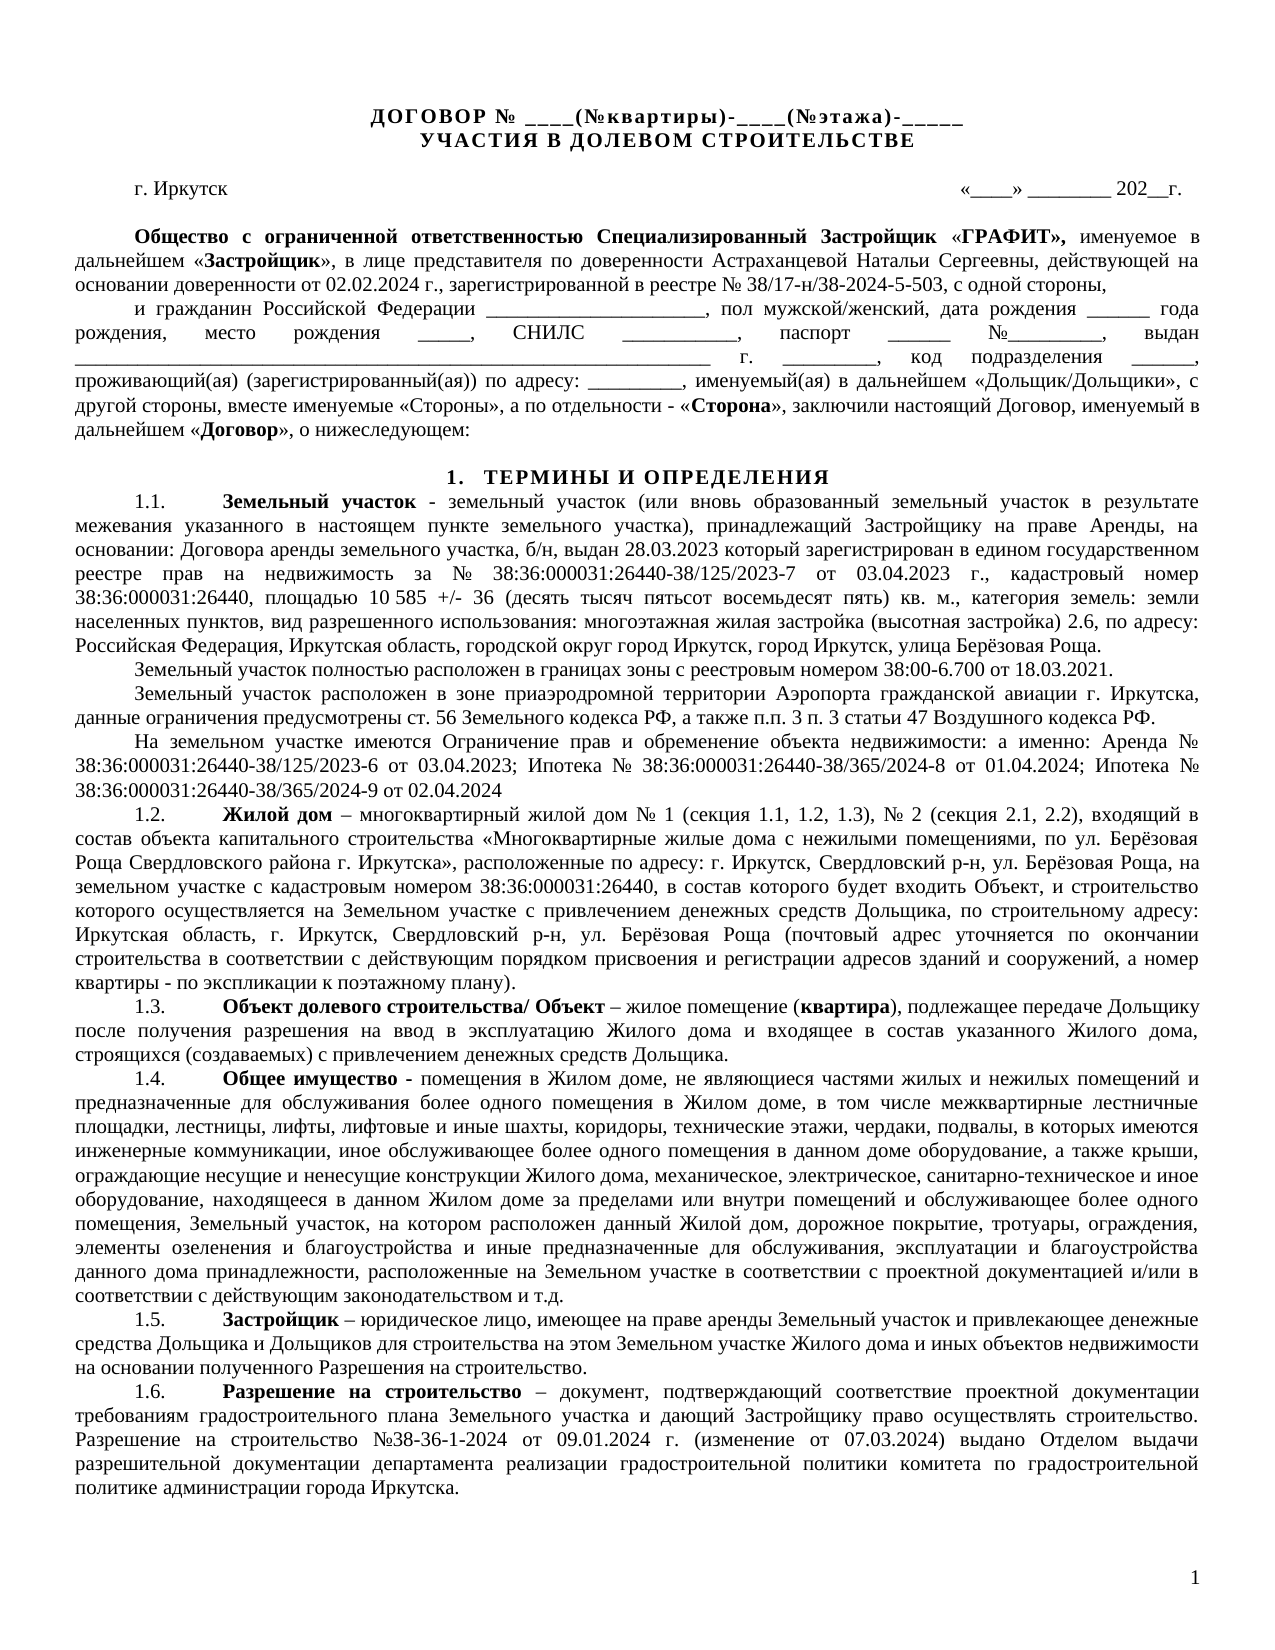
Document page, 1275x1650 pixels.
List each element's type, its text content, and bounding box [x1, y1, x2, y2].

text ДОГОВОР № ____(№квартиры)-____(№этажа)-_____ [75, 104, 1200, 128]
text Общество с ограниченной ответственностью Специализированный Застройщик «ГРАФИТ», именуемое в дальнейшем «Застройщик», в лице представителя по доверенности Астраханцевой Натальи Сергеевны, действующей на основании доверенности от 02.02.2024 г., зарегистрированной в реестре № 38/17-н/38-2024-5-503, с одной стороны, [75, 224, 1200, 296]
text г. Иркутск «____» ________ 202__г. [75, 176, 1200, 200]
list Разрешение на строительство – документ, подтверждающий соответствие проектной документации требованиям градостроительного плана Земельного участка и дающий Застройщику право осуществлять строительство. Разрешение на строительство №38-36-1-2024 от 09.01.2024 г. (изменение от 07.03.2024) выдано Отделом выдачи разрешительной документации департамента реализации градостроительной политики комитета по градостроительной политике администрации города Иркутска. [75, 1379, 1200, 1499]
text На земельном участке имеются Ограничение прав и обременение объекта недвижимости: а именно: Аренда № 38:36:000031:26440-38/125/2023-6 от 03.04.2023; Ипотека № 38:36:000031:26440-38/365/2024-8 от 01.04.2024; Ипотека № 38:36:000031:26440-38/365/2024-9 от 02.04.2024 [75, 729, 1200, 802]
text Земельный участок расположен в зоне приаэродромной территории Аэропорта гражданской авиации г. Иркутска, данные ограничения предусмотрены ст. 56 Земельного кодекса РФ, а также п.п. 3 п. 3 статьи 47 Воздушного кодекса РФ. [75, 681, 1200, 729]
list Общее имущество - помещения в Жилом доме, не являющиеся частями жилых и нежилых помещений и предназначенные для обслуживания более одного помещения в Жилом доме, в том числе межквартирные лестничные площадки, лестницы, лифты, лифтовые и иные шахты, коридоры, технические этажи, чердаки, подвалы, в которых имеются инженерные коммуникации, иное обслуживающее более одного помещения в данном доме оборудование, а также крыши, ограждающие несущие и ненесущие конструкции Жилого дома, механическое, электрическое, санитарно-техническое и иное оборудование, находящееся в данном Жилом доме за пределами или внутри помещений и обслуживающее более одного помещения, Земельный участок, на котором расположен данный Жилой дом, дорожное покрытие, тротуары, ограждения, элементы озеленения и благоустройства и иные предназначенные для обслуживания, эксплуатации и благоустройства данного дома принадлежности, расположенные на Земельном участке в соответствии с проектной документацией и/или в соответствии с действующим законодательством и т.д. [75, 1066, 1200, 1307]
text Земельный участок полностью расположен в границах зоны с реестровым номером 38:00-6.700 от 18.03.2021. [134, 657, 1200, 681]
list ТЕРМИНЫ И ОПРЕДЕЛЕНИЯ [75, 465, 1200, 489]
list Жилой дом – многоквартирный жилой дом № 1 (секция 1.1, 1.2, 1.3), № 2 (секция 2.1, 2.2), входящий в состав объекта капитального строительства «Многоквартирные жилые дома с нежилыми помещениями, по ул. Берёзовая Роща Свердловского района г. Иркутска», расположенные по адресу: г. Иркутск, Свердловский р-н, ул. Берёзовая Роща, на земельном участке с кадастровым номером 38:36:000031:26440, в состав которого будет входить Объект, и строительство которого осуществляется на Земельном участке с привлечением денежных средств Дольщика, по строительному адресу: Иркутская область, г. Иркутск, Свердловский р-н, ул. Берёзовая Роща (почтовый адрес уточняется по окончании строительства в соответствии с действующим порядком присвоения и регистрации адресов зданий и сооружений, а номер квартиры - по экспликации к поэтажному плану). [75, 802, 1200, 994]
text УЧАСТИЯ В ДОЛЕВОМ СТРОИТЕЛЬСТВЕ [75, 128, 1200, 152]
list Земельный участок - земельный участок (или вновь образованный земельный участок в результате межевания указанного в настоящем пункте земельного участка), принадлежащий Застройщику на праве Аренды, на основании: Договора аренды земельного участка, б/н, выдан 28.03.2023 который зарегистрирован в едином государственном реестре прав на недвижимость за № 38:36:000031:26440-38/125/2023-7 от 03.04.2023 г., кадастровый номер 38:36:000031:26440, площадью 10 585 +/- 36 (десять тысяч пятьсот восемьдесят пять) кв. м., категория земель: земли населенных пунктов, вид разрешенного использования: многоэтажная жилая застройка (высотная застройка) 2.6, по адресу: Российская Федерация, Иркутская область, городской округ город Иркутск, город Иркутск, улица Берёзовая Роща. [75, 489, 1200, 657]
list Объект долевого строительства/ Объект – жилое помещение (квартира), подлежащее передаче Дольщику после получения разрешения на ввод в эксплуатацию Жилого дома и входящее в состав указанного Жилого дома, строящихся (создаваемых) с привлечением денежных средств Дольщика. [75, 994, 1200, 1066]
text и гражданин Российской Федерации _____________________, пол мужской/женский, дата рождения ______ года рождения, место рождения _____, СНИЛС ___________, паспорт ______ №_________, выдан _____________________________________________________________ г. _________, код подразделения ______, проживающий(ая) (зарегистрированный(ая)) по адресу: _________, именуемый(ая) в дальнейшем «Дольщик/Дольщики», с другой стороны, вместе именуемые «Стороны», а по отдельности - «Сторона», заключили настоящий Договор, именуемый в дальнейшем «Договор», о нижеследующем: [75, 296, 1200, 441]
list Застройщик – юридическое лицо, имеющее на праве аренды Земельный участок и привлекающее денежные средства Дольщика и Дольщиков для строительства на этом Земельном участке Жилого дома и иных объектов недвижимости на основании полученного Разрешения на строительство. [75, 1307, 1200, 1379]
